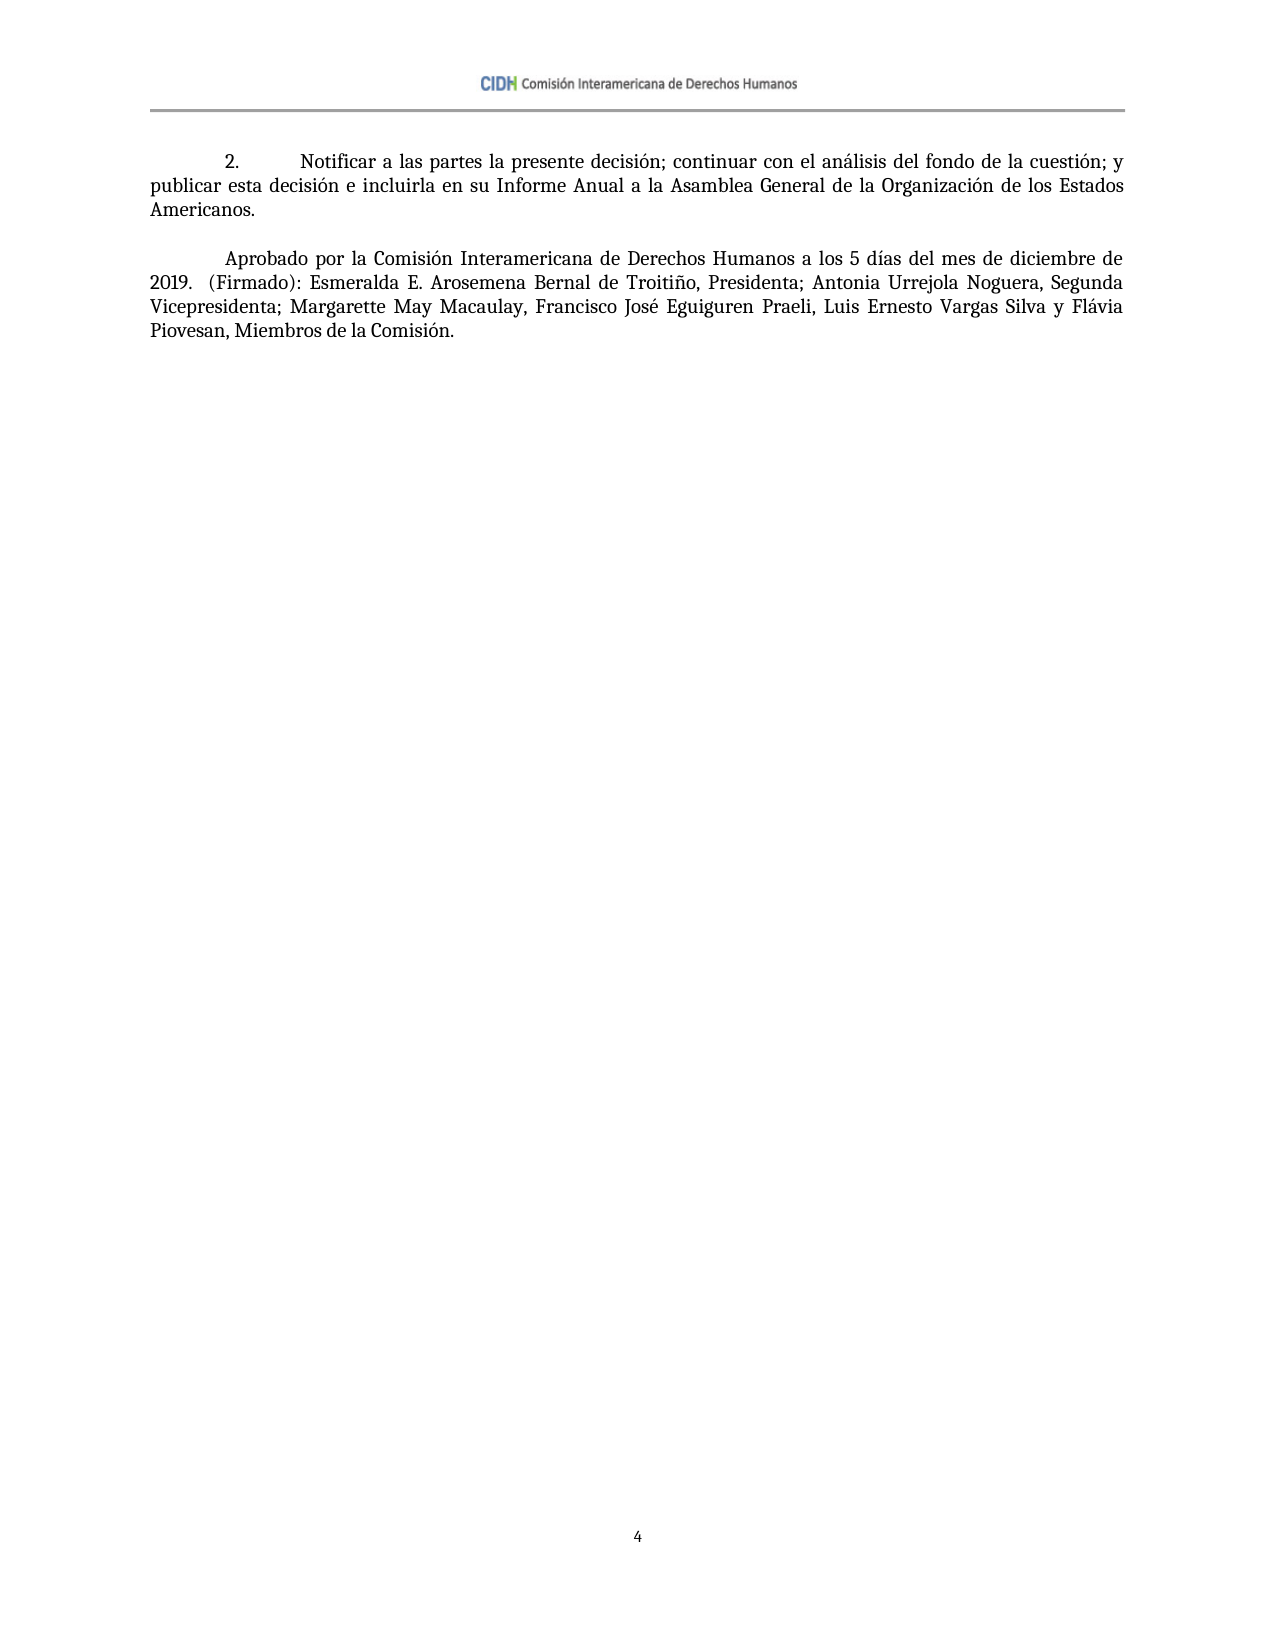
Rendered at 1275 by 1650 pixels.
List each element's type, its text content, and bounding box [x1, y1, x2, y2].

list Aprobado por la Comisión Interamericana de Derechos Humanos a los 5 días del mes de diciembre de 2019. (Firmado): Esmeralda E. Arosemena Bernal de Troitiño, Presidenta; Antonia Urrejola Noguera, Segunda Vicepresidenta; Margarette May Macaulay, Francisco José Eguiguren Praeli, Luis Ernesto Vargas Silva y Flávia Piovesan, Miembros de la Comisión. [150, 247, 1125, 343]
picture [475, 75, 800, 93]
list Notificar a las partes la presente decisión; continuar con el análisis del fondo de la cuestión; y publicar esta decisión e incluirla en su Informe Anual a la Asamblea General de la Organización de los Estados Americanos. [150, 150, 1125, 222]
